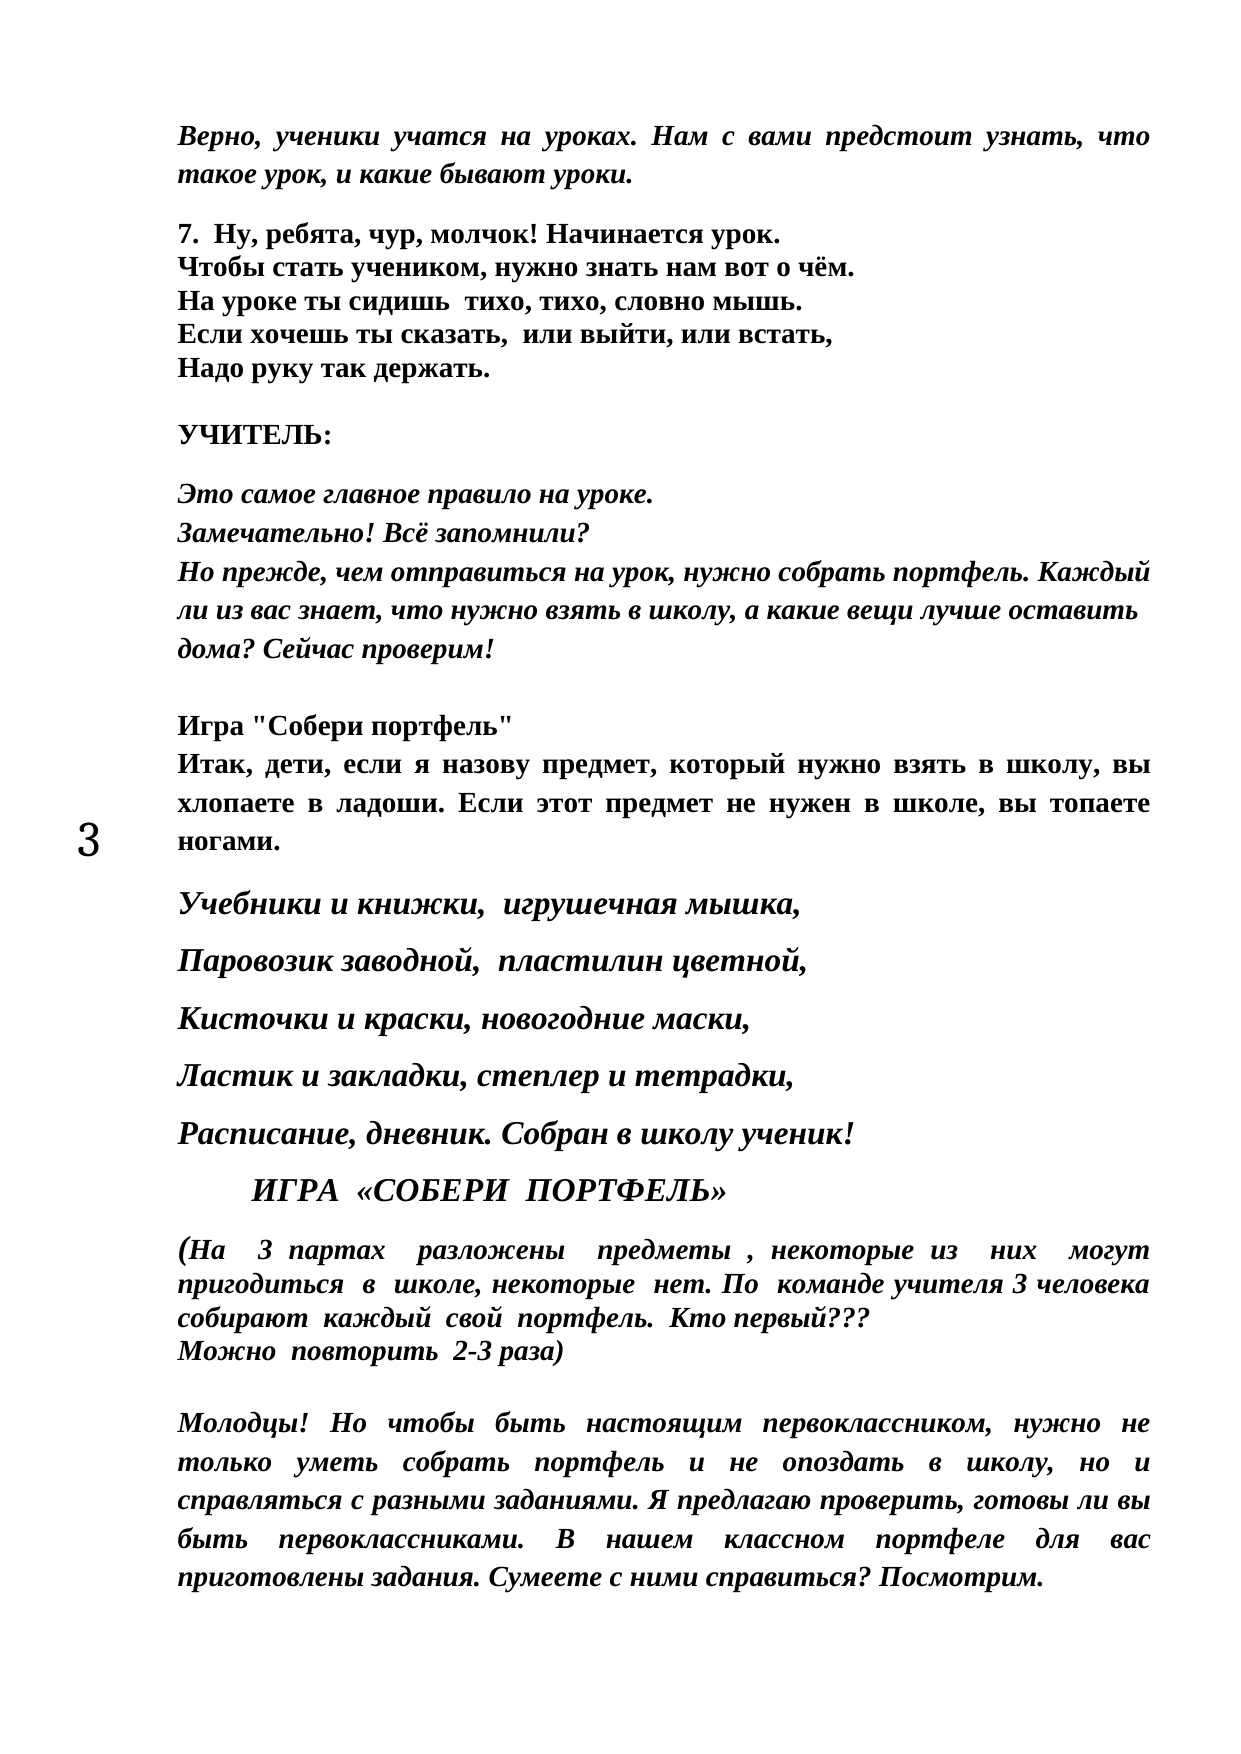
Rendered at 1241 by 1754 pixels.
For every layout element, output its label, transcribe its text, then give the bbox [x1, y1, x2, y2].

text Итак, дети, если я назову предмет, который нужно взять в школу, вы хлопаете в ладоши. Если этот предмет не нужен в школе, вы топаете ногами. [177, 746, 1152, 857]
text ИГРА «СОБЕРИ ПОРТФЕЛЬ» [177, 1170, 1152, 1209]
text Но прежде, чем отправиться на урок, нужно собрать портфель. Каждый ли из вас знает, что нужно взять в школу, а какие вещи лучше оставить дома? Сейчас проверим! Игра "Собери портфель" [177, 554, 1152, 741]
text Учебники и книжки, игрушечная мышка, [177, 883, 1152, 921]
text 7. Ну, ребята, чур, молчок! Начинается урок. [177, 216, 1152, 249]
text Паровозик заводной, пластилин цветной, [177, 940, 1152, 979]
text Замечательно! Всё запомнили? [177, 515, 1152, 549]
text Верно, ученики учатся на уроках. Нам с вами предстоит узнать, что такое урок, и какие бывают уроки. [177, 118, 1152, 190]
text Расписание, дневник. Собран в школу ученик! [177, 1113, 1152, 1151]
text УЧИТЕЛЬ: [177, 417, 1152, 451]
text На уроке ты сидишь тихо, тихо, словно мышь. [177, 283, 1152, 317]
text Если хочешь ты сказать, или выйти, или встать, [177, 317, 1152, 350]
text Чтобы стать учеником, нужно знать нам вот о чём. [177, 249, 1152, 283]
text Кисточки и краски, новогодние маски, [177, 998, 1152, 1036]
text Это самое главное правило на уроке. [177, 477, 1152, 510]
text Молодцы! Но чтобы быть настоящим первоклассником, нужно не только уметь собрать портфель и не опоздать в школу, но и справляться с разными заданиями. Я предлагаю проверить, готовы ли вы быть первоклассниками. В нашем классном портфеле для вас приготовлены задания. Сумеете с ними справиться? Посмотрим. [177, 1367, 1152, 1593]
text (На 3 партах разложены предметы , некоторые из них могут пригодиться в школе, некоторые нет. По команде учителя 3 человека собирают каждый свой портфель. Кто первый??? [177, 1228, 1152, 1333]
text Можно повторить 2-3 раза) [177, 1333, 1152, 1367]
text Надо руку так держать. [177, 350, 1152, 384]
text Ластик и закладки, степлер и тетрадки, [177, 1055, 1152, 1094]
